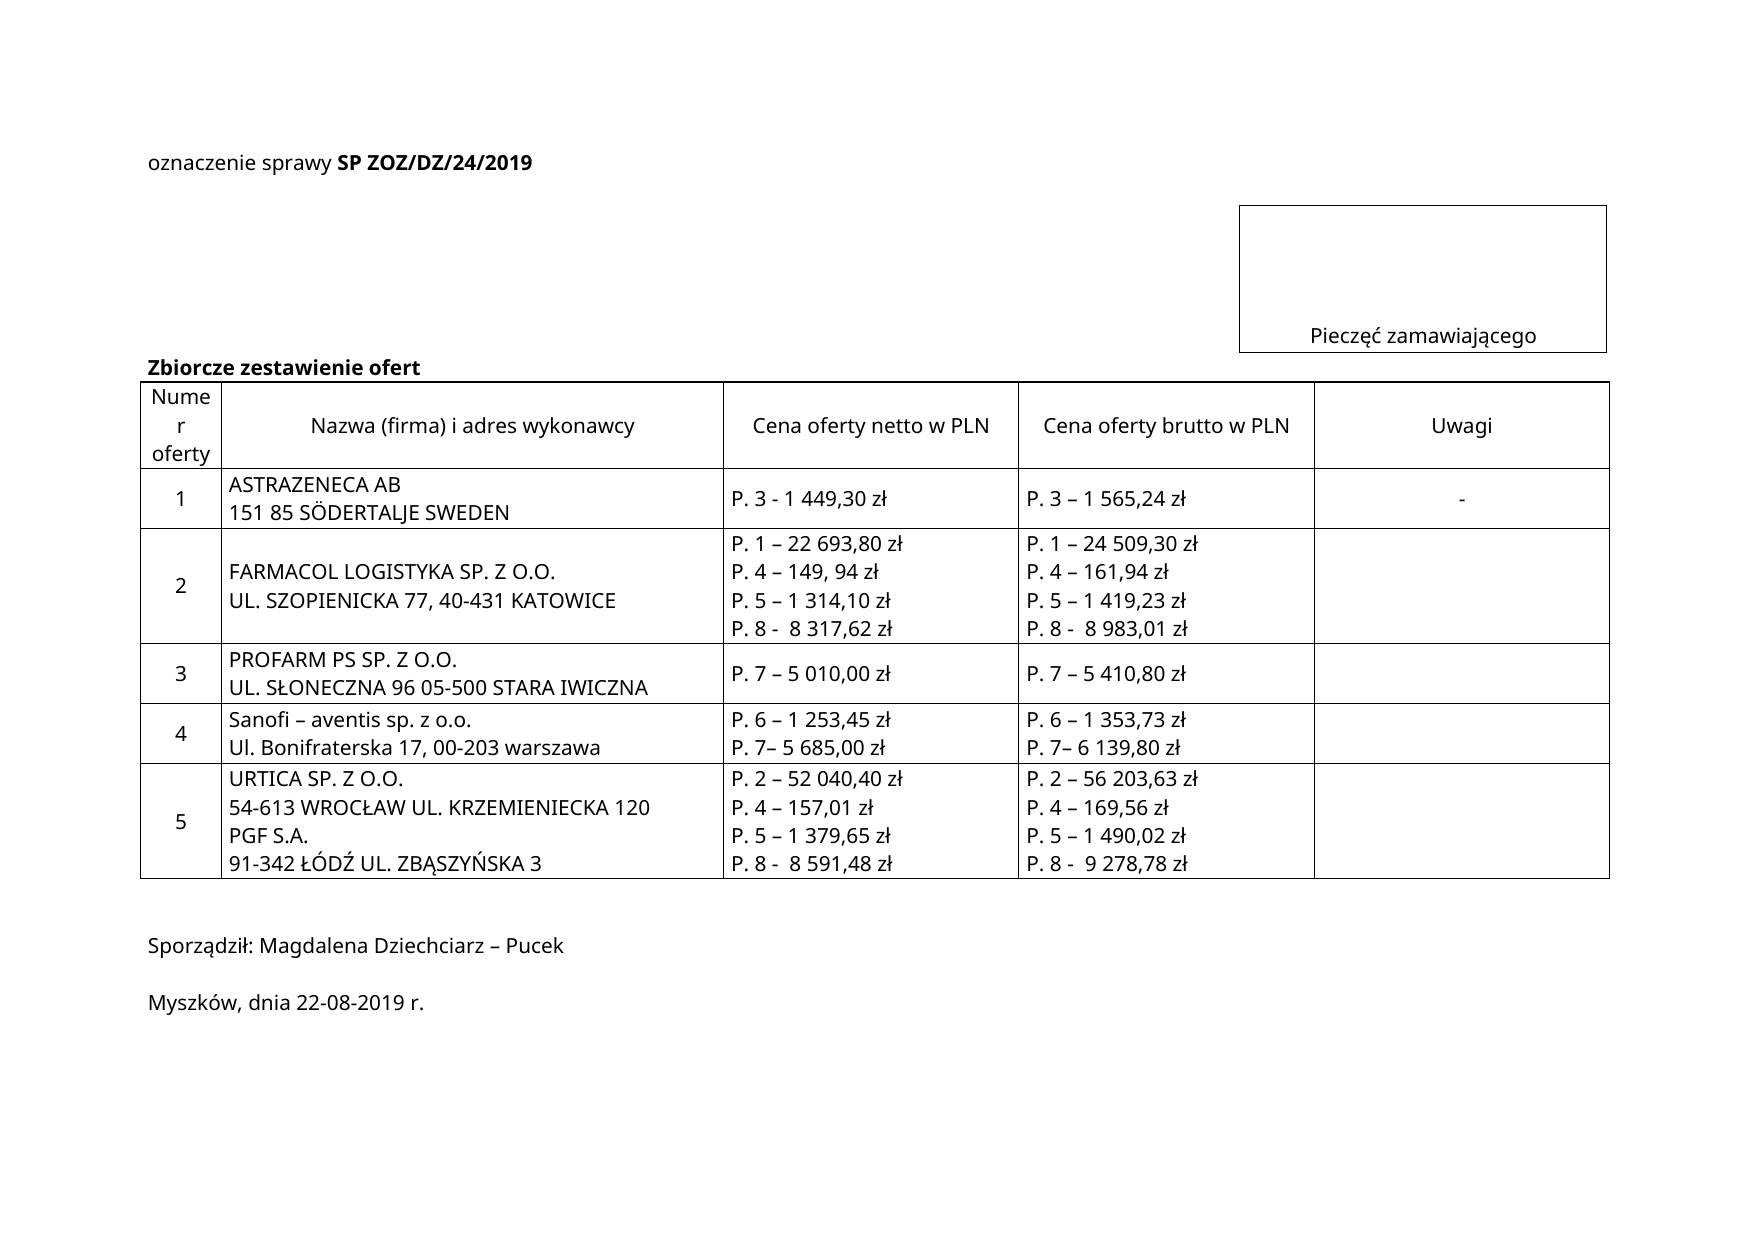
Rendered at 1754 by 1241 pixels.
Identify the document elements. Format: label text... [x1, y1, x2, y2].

text Pieczęć zamawiającego [1240, 318, 1606, 352]
table_header Numer oferty [141, 383, 221, 468]
table_header Cena oferty netto w PLN [724, 383, 1018, 468]
table_cell 5 [141, 764, 221, 878]
table_cell PROFARM PS SP. Z O.O. UL. SŁONECZNA 96 05-500 STARA IWICZNA [222, 644, 723, 703]
table_cell FARMACOL LOGISTYKA SP. Z O.O. UL. SZOPIENICKA 77, 40-431 KATOWICE [222, 529, 723, 643]
table_cell ASTRAZENECA AB 151 85 SÖDERTALJE SWEDEN [222, 469, 723, 528]
table_header Nazwa (firma) i adres wykonawcy [222, 383, 723, 468]
text oznaczenie sprawy SP ZOZ/DZ/24/2019 [148, 148, 1606, 176]
table_cell P. 6 – 1 253,45 zł P. 7– 5 685,00 zł [724, 704, 1018, 763]
table_cell URTICA SP. Z O.O. 54-613 WROCŁAW UL. KRZEMIENIECKA 120 PGF S.A. 91-342 ŁÓDŹ UL. ZBĄSZYŃSKA 3 [222, 764, 723, 878]
table_cell P. 2 – 56 203,63 zł P. 4 – 169,56 zł P. 5 – 1 490,02 zł P. 8 - 9 278,78 zł [1019, 764, 1314, 878]
subtitle Zbiorcze zestawienie ofert [148, 353, 1606, 381]
table_cell P. 7 – 5 410,80 zł [1019, 644, 1314, 703]
text Myszków, dnia 22-08-2019 r. [148, 988, 1606, 1017]
table_cell - [1315, 469, 1609, 528]
table_cell 4 [141, 704, 221, 763]
text Sporządził: Magdalena Dziechciarz – Pucek [148, 931, 1606, 960]
table_cell [1315, 529, 1609, 643]
table_cell [1315, 764, 1609, 878]
table_cell 2 [141, 529, 221, 643]
table_cell Sanofi – aventis sp. z o.o. Ul. Bonifraterska 17, 00-203 warszawa [222, 704, 723, 763]
table_cell P. 7 – 5 010,00 zł [724, 644, 1018, 703]
table_cell [1315, 644, 1609, 703]
table_cell P. 1 – 22 693,80 zł P. 4 – 149, 94 zł P. 5 – 1 314,10 zł P. 8 - 8 317,62 zł [724, 529, 1018, 643]
table_cell P. 3 - 1 449,30 zł [724, 469, 1018, 528]
table_header Uwagi [1315, 383, 1609, 468]
table_header Cena oferty brutto w PLN [1019, 383, 1314, 468]
table_cell P. 6 – 1 353,73 zł P. 7– 6 139,80 zł [1019, 704, 1314, 763]
table_cell P. 1 – 24 509,30 zł P. 4 – 161,94 zł P. 5 – 1 419,23 zł P. 8 - 8 983,01 zł [1019, 529, 1314, 643]
table_cell [1315, 704, 1609, 763]
table_cell 1 [141, 469, 221, 528]
table_cell P. 2 – 52 040,40 zł P. 4 – 157,01 zł P. 5 – 1 379,65 zł P. 8 - 8 591,48 zł [724, 764, 1018, 878]
table_cell P. 3 – 1 565,24 zł [1019, 469, 1314, 528]
table_cell 3 [141, 644, 221, 703]
